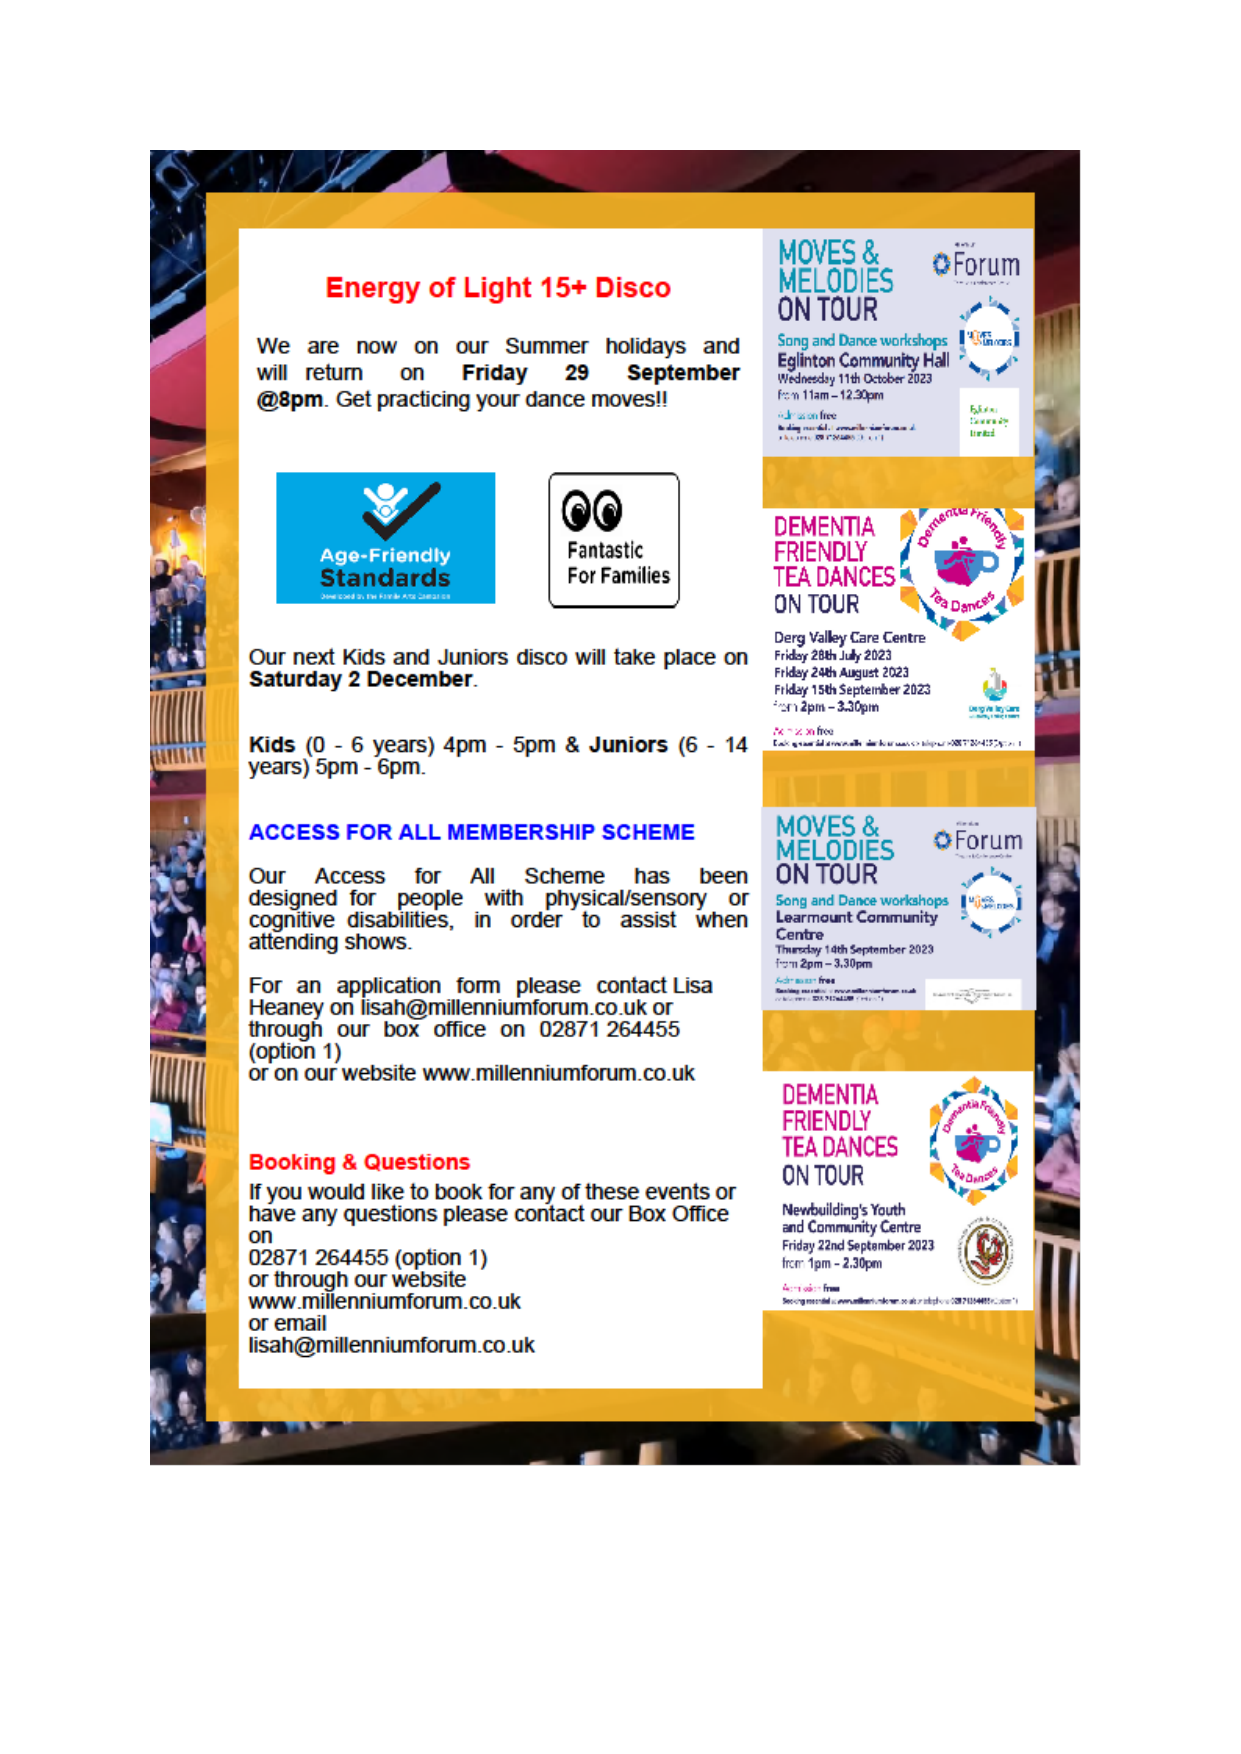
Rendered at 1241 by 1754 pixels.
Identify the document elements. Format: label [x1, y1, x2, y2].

picture [150, 150, 1082, 1467]
